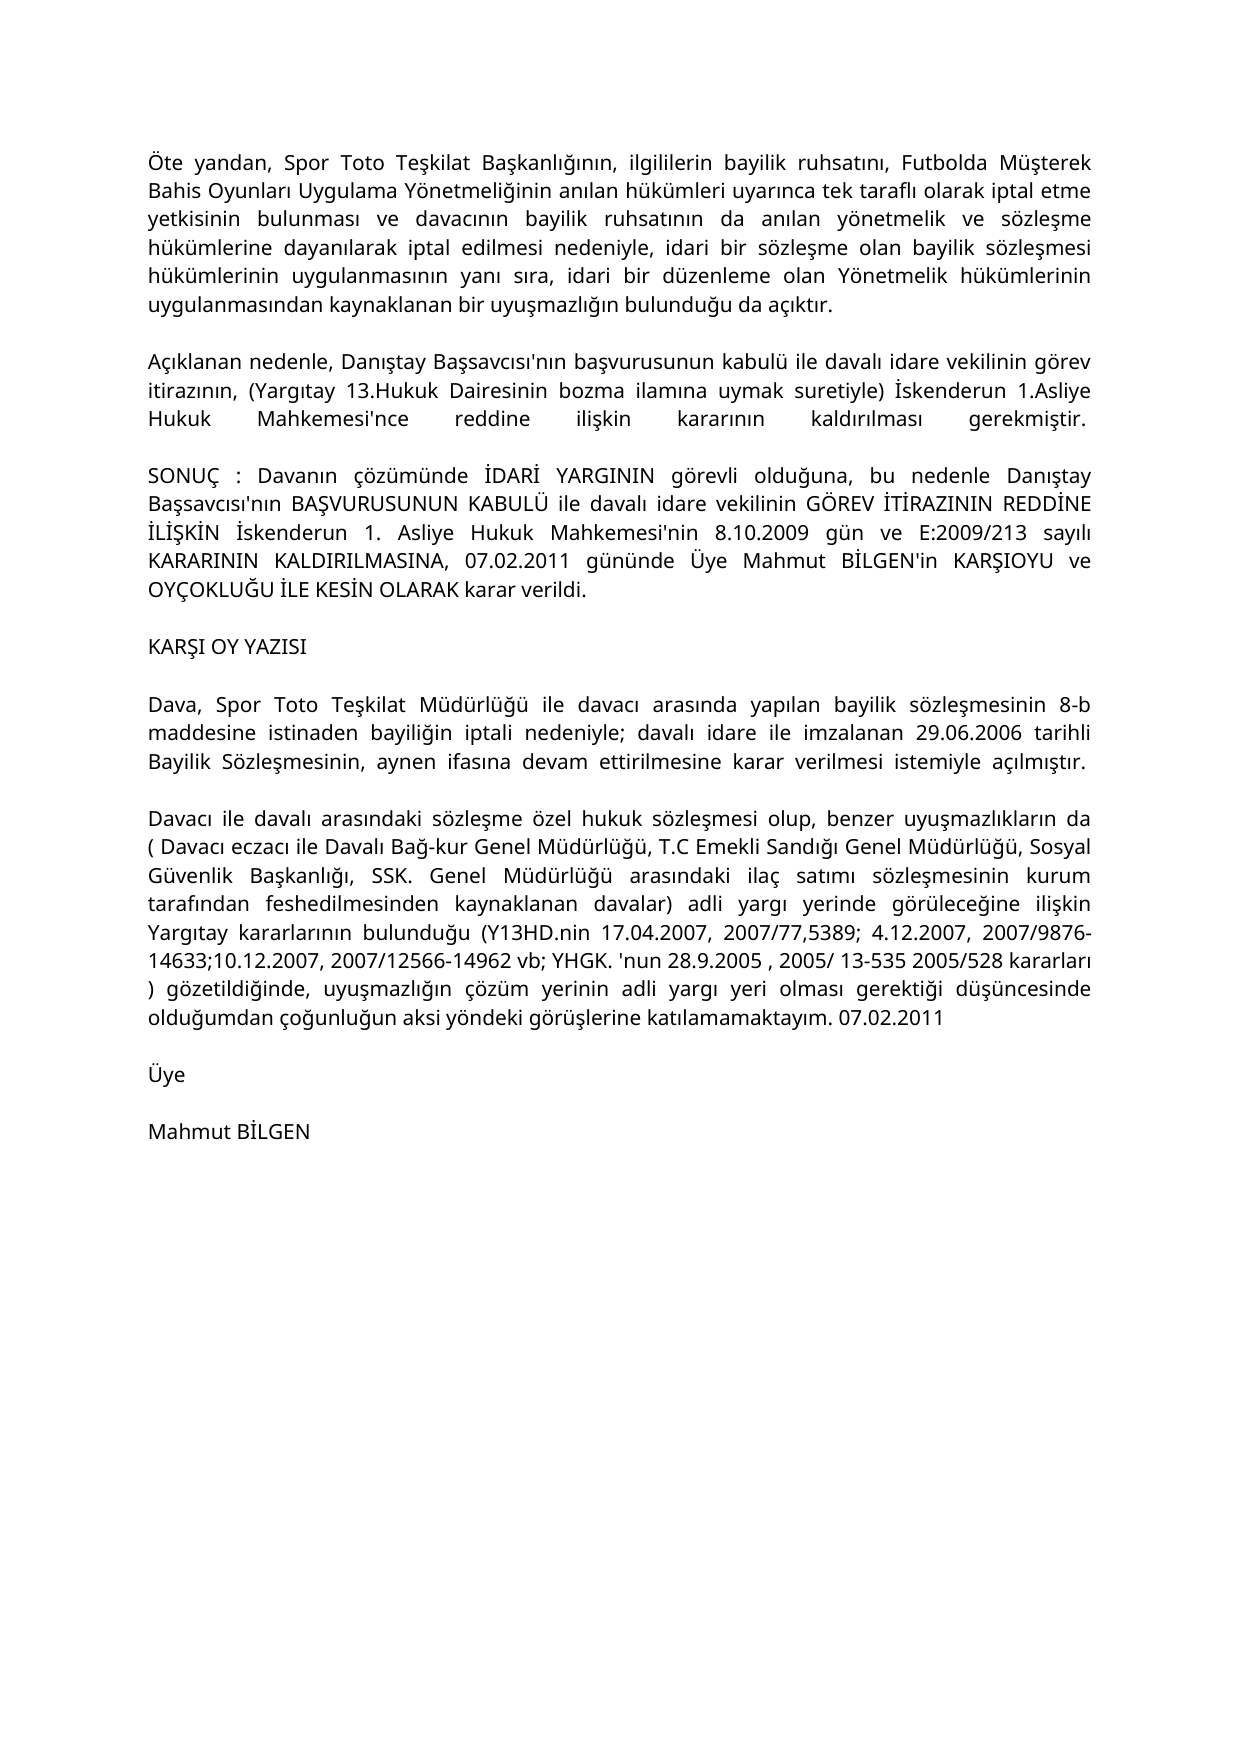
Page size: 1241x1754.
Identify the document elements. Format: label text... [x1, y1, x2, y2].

text Öte yandan, Spor Toto Teşkilat Başkanlığının, ilgililerin bayilik ruhsatını, Futbolda Müşterek Bahis Oyunları Uygulama Yönetmeliğinin anılan hükümleri uyarınca tek taraflı olarak iptal etme yetkisinin bulunması ve davacının bayilik ruhsatının da anılan yönetmelik ve sözleşme hükümlerine dayanılarak iptal edilmesi nedeniyle, idari bir sözleşme olan bayilik sözleşmesi hükümlerinin uygulanmasının yanı sıra, idari bir düzenleme olan Yönetmelik hükümlerinin uygulanmasından kaynaklanan bir uyuşmazlığın bulunduğu da açıktır. [148, 148, 1093, 318]
text KARŞI OY YAZISI [148, 632, 1093, 661]
text Açıklanan nedenle, Danıştay Başsavcısı'nın başvurusunun kabulü ile davalı idare vekilinin görev itirazının, (Yargıtay 13.Hukuk Dairesinin bozma ilamına uymak suretiyle) İskenderun 1.Asliye Hukuk Mahkemesi'nce reddine ilişkin kararının kaldırılması gerekmiştir. SONUÇ : Davanın çözümünde İDARİ YARGININ görevli olduğuna, bu nedenle Danıştay Başsavcısı'nın BAŞVURUSUNUN KABULÜ ile davalı idare vekilinin GÖREV İTİRAZININ REDDİNE İLİŞKİN İskenderun 1. Asliye Hukuk Mahkemesi'nin 8.10.2009 gün ve E:2009/213 sayılı KARARININ KALDIRILMASINA, 07.02.2011 gününde Üye Mahmut BİLGEN'in KARŞIOYU ve OYÇOKLUĞU İLE KESİN OLARAK karar verildi. [148, 347, 1093, 603]
text Üye Mahmut BİLGEN [148, 1061, 1093, 1146]
text Dava, Spor Toto Teşkilat Müdürlüğü ile davacı arasında yapılan bayilik sözleşmesinin 8-b maddesine istinaden bayiliğin iptali nedeniyle; davalı idare ile imzalanan 29.06.2006 tarihli Bayilik Sözleşmesinin, aynen ifasına devam ettirilmesine karar verilmesi istemiyle açılmıştır. Davacı ile davalı arasındaki sözleşme özel hukuk sözleşmesi olup, benzer uyuşmazlıkların da ( Davacı eczacı ile Davalı Bağ-kur Genel Müdürlüğü, T.C Emekli Sandığı Genel Müdürlüğü, Sosyal Güvenlik Başkanlığı, SSK. Genel Müdürlüğü arasındaki ilaç satımı sözleşmesinin kurum tarafından feshedilmesinden kaynaklanan davalar) adli yargı yerinde görüleceğine ilişkin Yargıtay kararlarının bulunduğu (Y13HD.nin 17.04.2007, 2007/77,5389; 4.12.2007, 2007/9876-14633;10.12.2007, 2007/12566-14962 vb; YHGK. 'nun 28.9.2005 , 2005/ 13-535 2005/528 kararları ) gözetildiğinde, uyuşmazlığın çözüm yerinin adli yargı yeri olması gerektiği düşüncesinde olduğumdan çoğunluğun aksi yöndeki görüşlerine katılamamaktayım. 07.02.2011 [148, 690, 1093, 1031]
